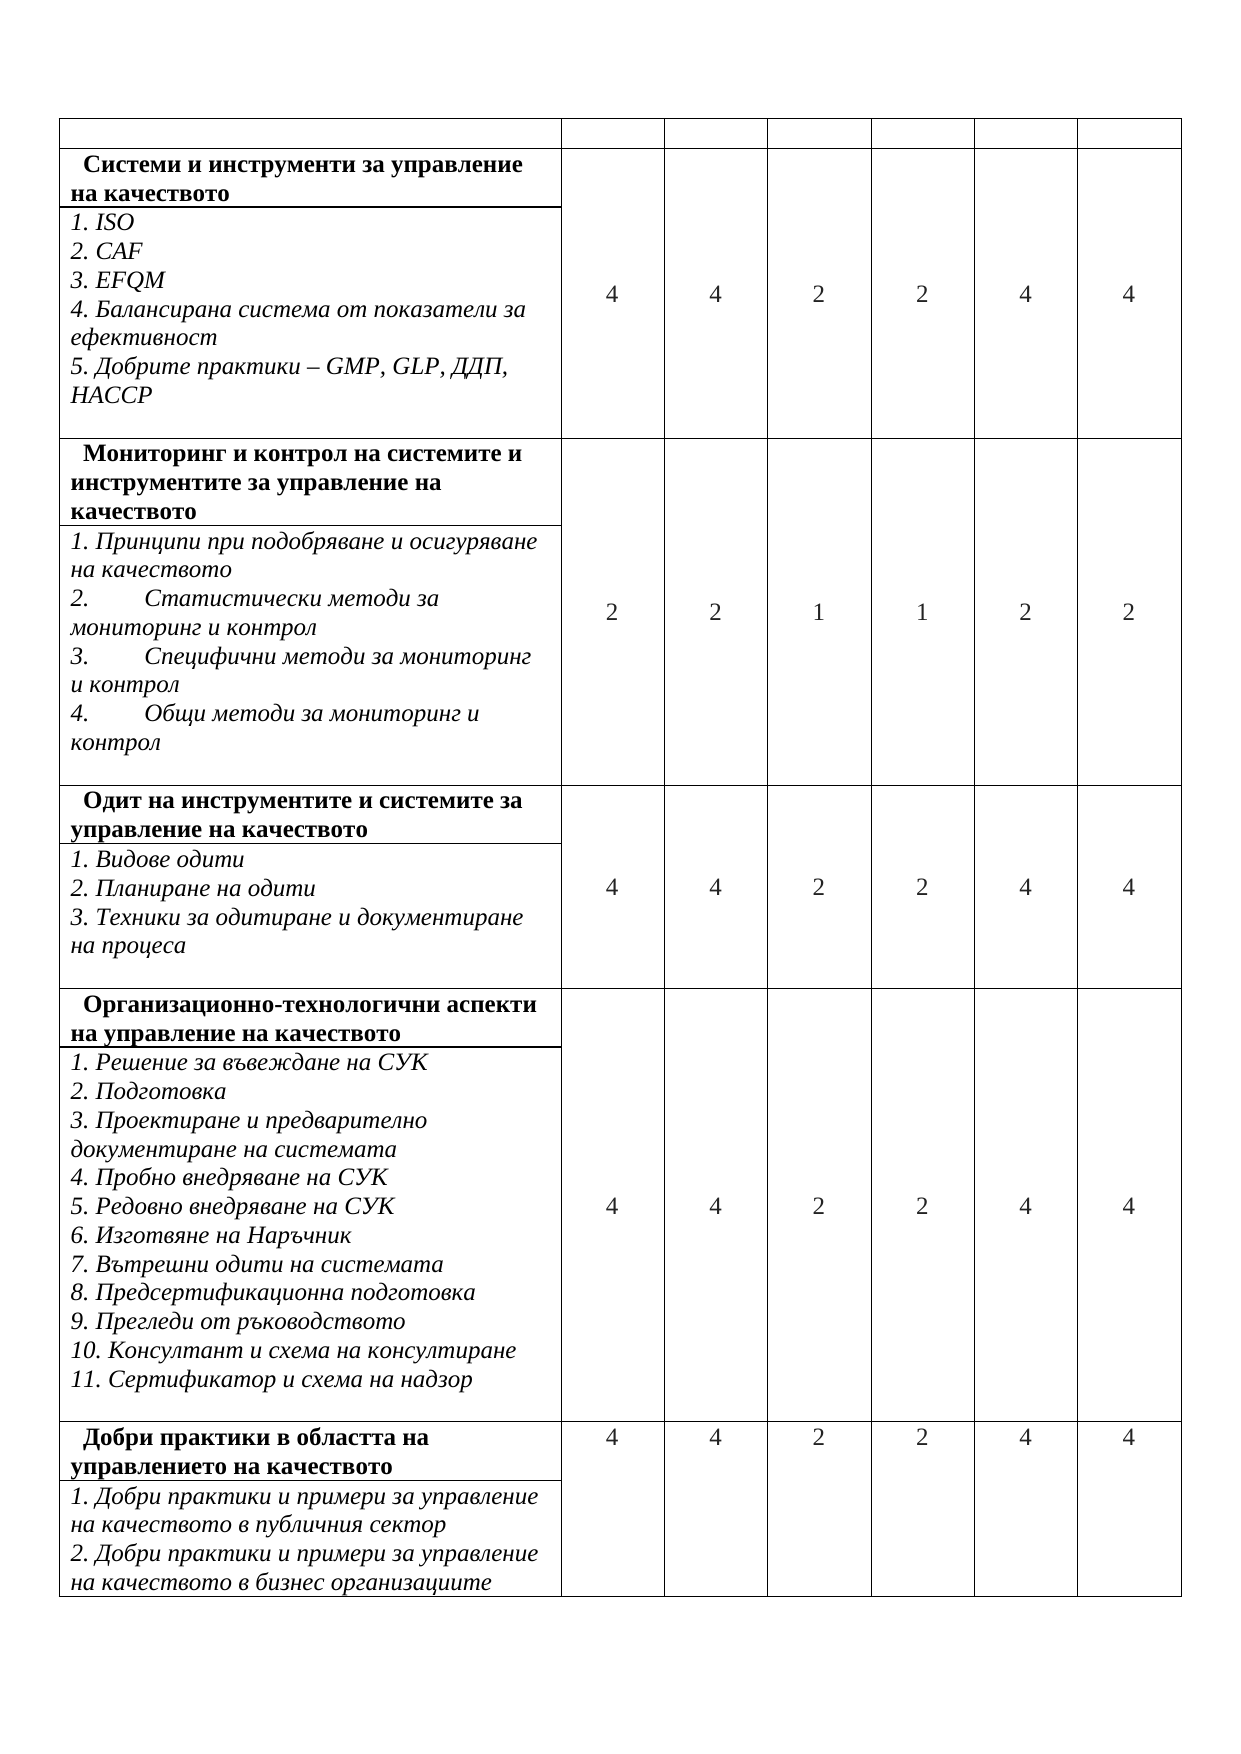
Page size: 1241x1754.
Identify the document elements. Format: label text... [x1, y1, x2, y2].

table_cell 2 [872, 1422, 974, 1596]
table_cell 2 [872, 786, 974, 988]
table_cell 1 [872, 439, 974, 784]
table_cell 1. Видове одити 2. Планиране на одити 3. Техники за одитиране и документиране на процеса [60, 844, 561, 988]
table_cell 2 [872, 149, 974, 437]
table_cell 4 [562, 1422, 664, 1596]
table_cell 2 [975, 439, 1077, 784]
table_cell 2 [768, 149, 871, 437]
table_cell 2 [768, 1422, 871, 1596]
table_cell 4 [975, 989, 1077, 1421]
table_cell 4 [562, 786, 664, 988]
table_cell ${temi#5} Мониторинг и контрол на системите и инструментите за управление на качеството [60, 439, 561, 525]
table_cell 4 [975, 149, 1077, 437]
table_cell 4 [975, 786, 1077, 988]
table_cell 2 [1078, 439, 1181, 784]
table_cell 1. Принципи при подобряване и осигуряване на качеството 2. Статистически методи за мониторинг и контрол 3. Специфични методи за мониторинг и контрол 4. Общи методи за мониторинг и контрол [60, 526, 561, 784]
table_cell ${temi#4} Системи и инструменти за управление на качеството [60, 149, 561, 206]
table_cell 4 [975, 1422, 1077, 1596]
table_cell 4 [665, 1422, 767, 1596]
table_cell ${temi#8} Добри практики в областта на управлението на качеството [60, 1422, 561, 1480]
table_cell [60, 1481, 561, 1596]
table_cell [60, 119, 561, 148]
table_cell 4 [1078, 989, 1181, 1421]
table_cell 2 [562, 439, 664, 784]
table_cell 4 [562, 989, 664, 1421]
table_cell 2 [768, 786, 871, 988]
table_cell ${temi#7} Организационно-технологични аспекти на управление на качеството [60, 989, 561, 1046]
table_cell 4 [1078, 149, 1181, 437]
table_cell 4 [1078, 786, 1181, 988]
table_cell 1 [768, 439, 871, 784]
table_cell 1. ISO 2. CAF 3. EFQM 4. Балансирана система от показатели за ефективност 5. Добрите практики – GMP, GLP, ДДП, НАССР [60, 208, 561, 437]
table_cell 4 [665, 149, 767, 437]
table_cell 4 [665, 989, 767, 1421]
table_cell 4 [1078, 1422, 1181, 1596]
table_cell 1. Решение за въвеждане на СУК 2. Подготовка 3. Проектиране и предварително документиране на системата 4. Пробно внедряване на СУК 5. Редовно внедряване на СУК 6. Изготвяне на Наръчник 7. Вътрешни одити на системата 8. Предсертификационна подготовка 9. Прегледи от ръководството 10. Консултант и схема на консултиране 11. Сертификатор и схема на надзор [60, 1048, 561, 1421]
table_cell 2 [768, 989, 871, 1421]
table_cell ${temi#6} Одит на инструментите и системите за управление на качеството [60, 786, 561, 843]
table_cell 2 [872, 989, 974, 1421]
table_cell 4 [562, 149, 664, 437]
table_cell 4 [665, 786, 767, 988]
table_cell 2 [665, 439, 767, 784]
